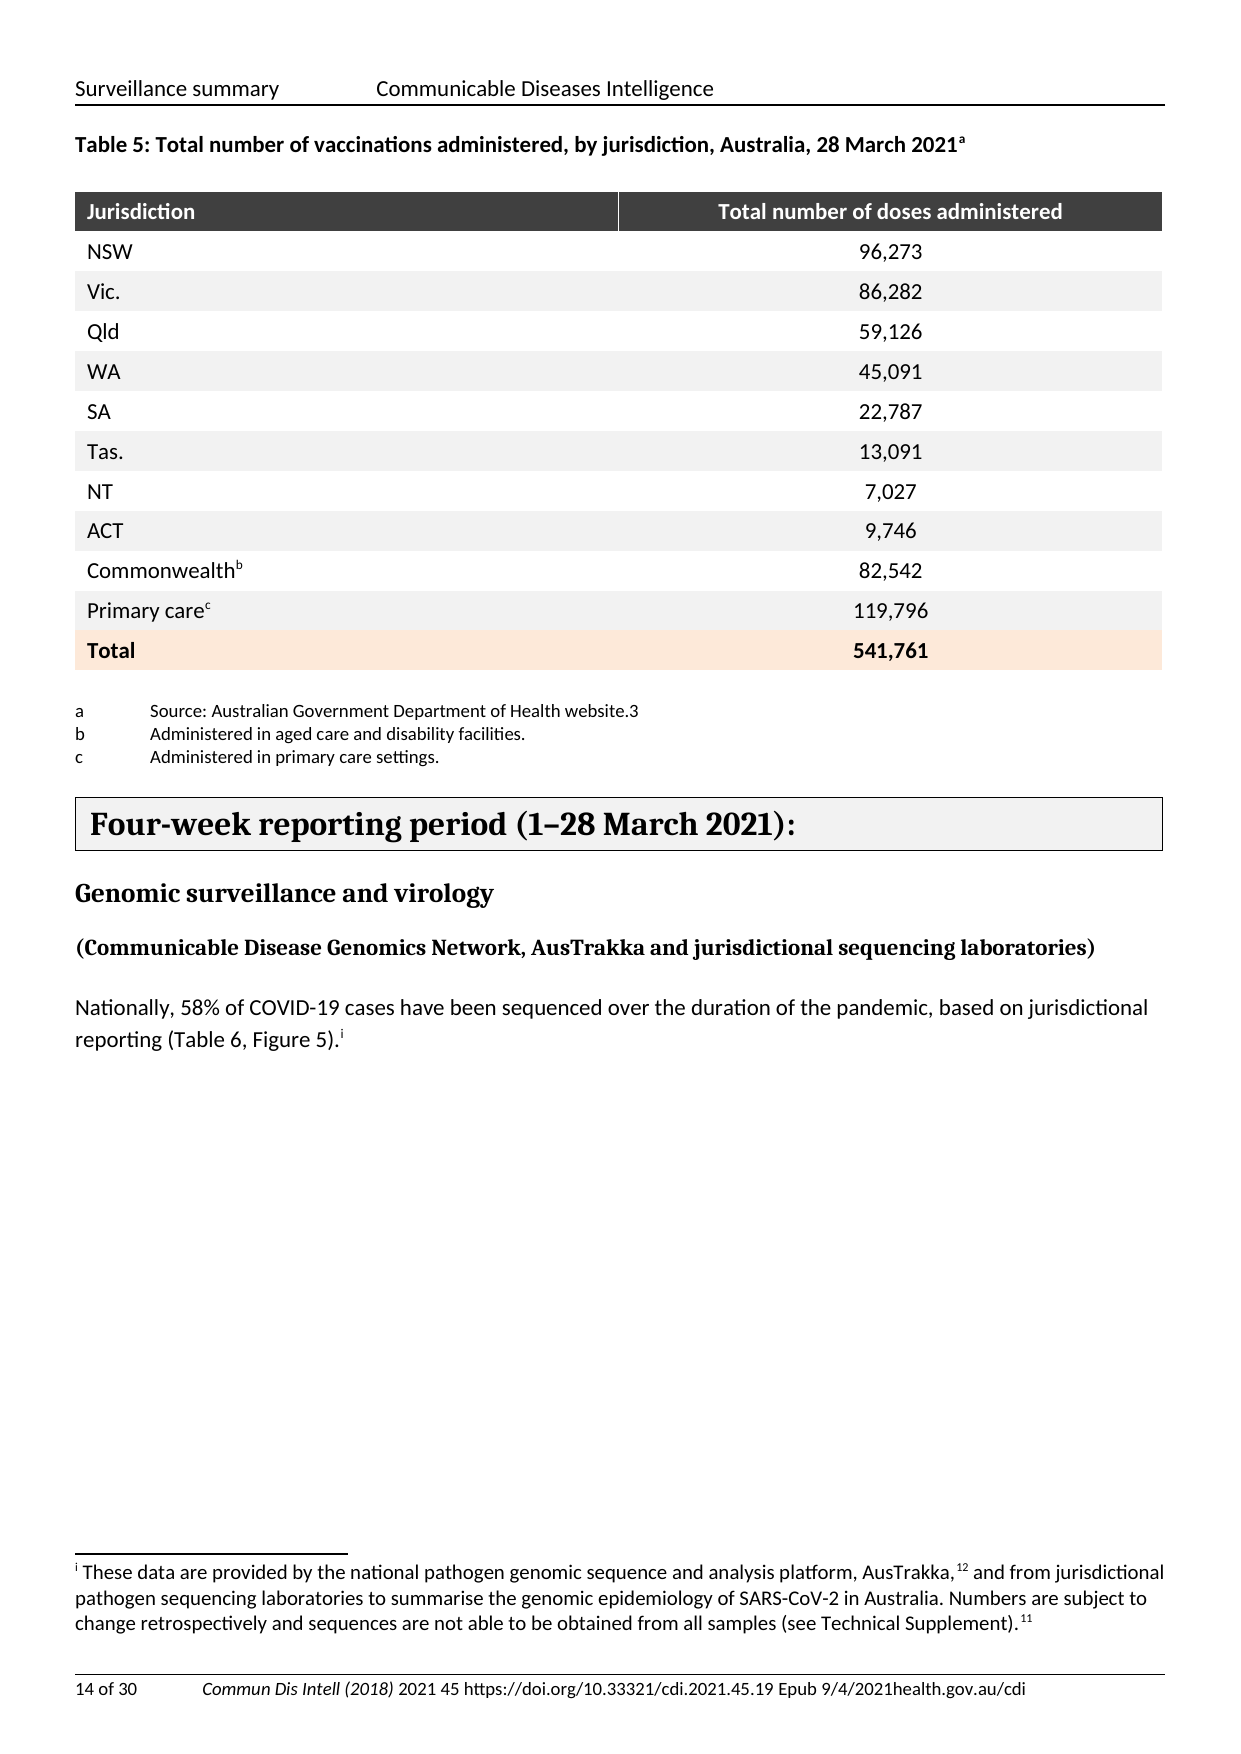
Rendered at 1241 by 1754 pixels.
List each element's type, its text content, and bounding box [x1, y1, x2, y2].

table_cell ACT [75, 511, 619, 551]
table_cell Vic. [75, 271, 619, 311]
table_cell NSW [75, 231, 619, 271]
table_cell Commonwealthb [75, 551, 619, 591]
text a Source: Australian Government Department of Health website.3 [75, 699, 1165, 722]
table_cell 7,027 [619, 471, 1162, 511]
table_cell 119,796 [619, 591, 1162, 630]
table_cell 13,091 [619, 431, 1162, 471]
text Nationally, 58% of COVID-19 cases have been sequenced over the duration of the pandemic, based on jurisdictional reporting (Table 6, Figure 5). [75, 993, 1165, 1053]
table_cell 82,542 [619, 551, 1162, 591]
table_cell 45,091 [619, 351, 1162, 391]
table_cell SA [75, 391, 619, 431]
text b Administered in aged care and disability facilities. [75, 722, 1165, 745]
table_cell Qld [75, 311, 619, 351]
table_cell 9,746 [619, 511, 1162, 551]
table_cell Tas. [75, 431, 619, 471]
table_cell 96,273 [619, 231, 1162, 271]
table_cell 541,761 [619, 630, 1162, 670]
table_header Total number of doses administered [619, 192, 1162, 231]
table_cell NT [75, 471, 619, 511]
text Table 5: Total number of vaccinations administered, by jurisdiction, Australia, 28 March 2021a [75, 130, 1165, 158]
table_cell Primary carec [75, 591, 619, 630]
table_cell 22,787 [619, 391, 1162, 431]
subtitle Genomic surveillance and virology [75, 878, 1165, 909]
subtitle (Communicable Disease Genomics Network, AusTrakka and jurisdictional sequencing laboratories) [75, 934, 1165, 961]
table_cell WA [75, 351, 619, 391]
table_cell 59,126 [619, 311, 1162, 351]
table_header Jurisdiction [75, 192, 618, 231]
text c Administered in primary care settings. [75, 745, 1165, 768]
table_cell 86,282 [619, 271, 1162, 311]
table_cell Total [75, 630, 619, 670]
